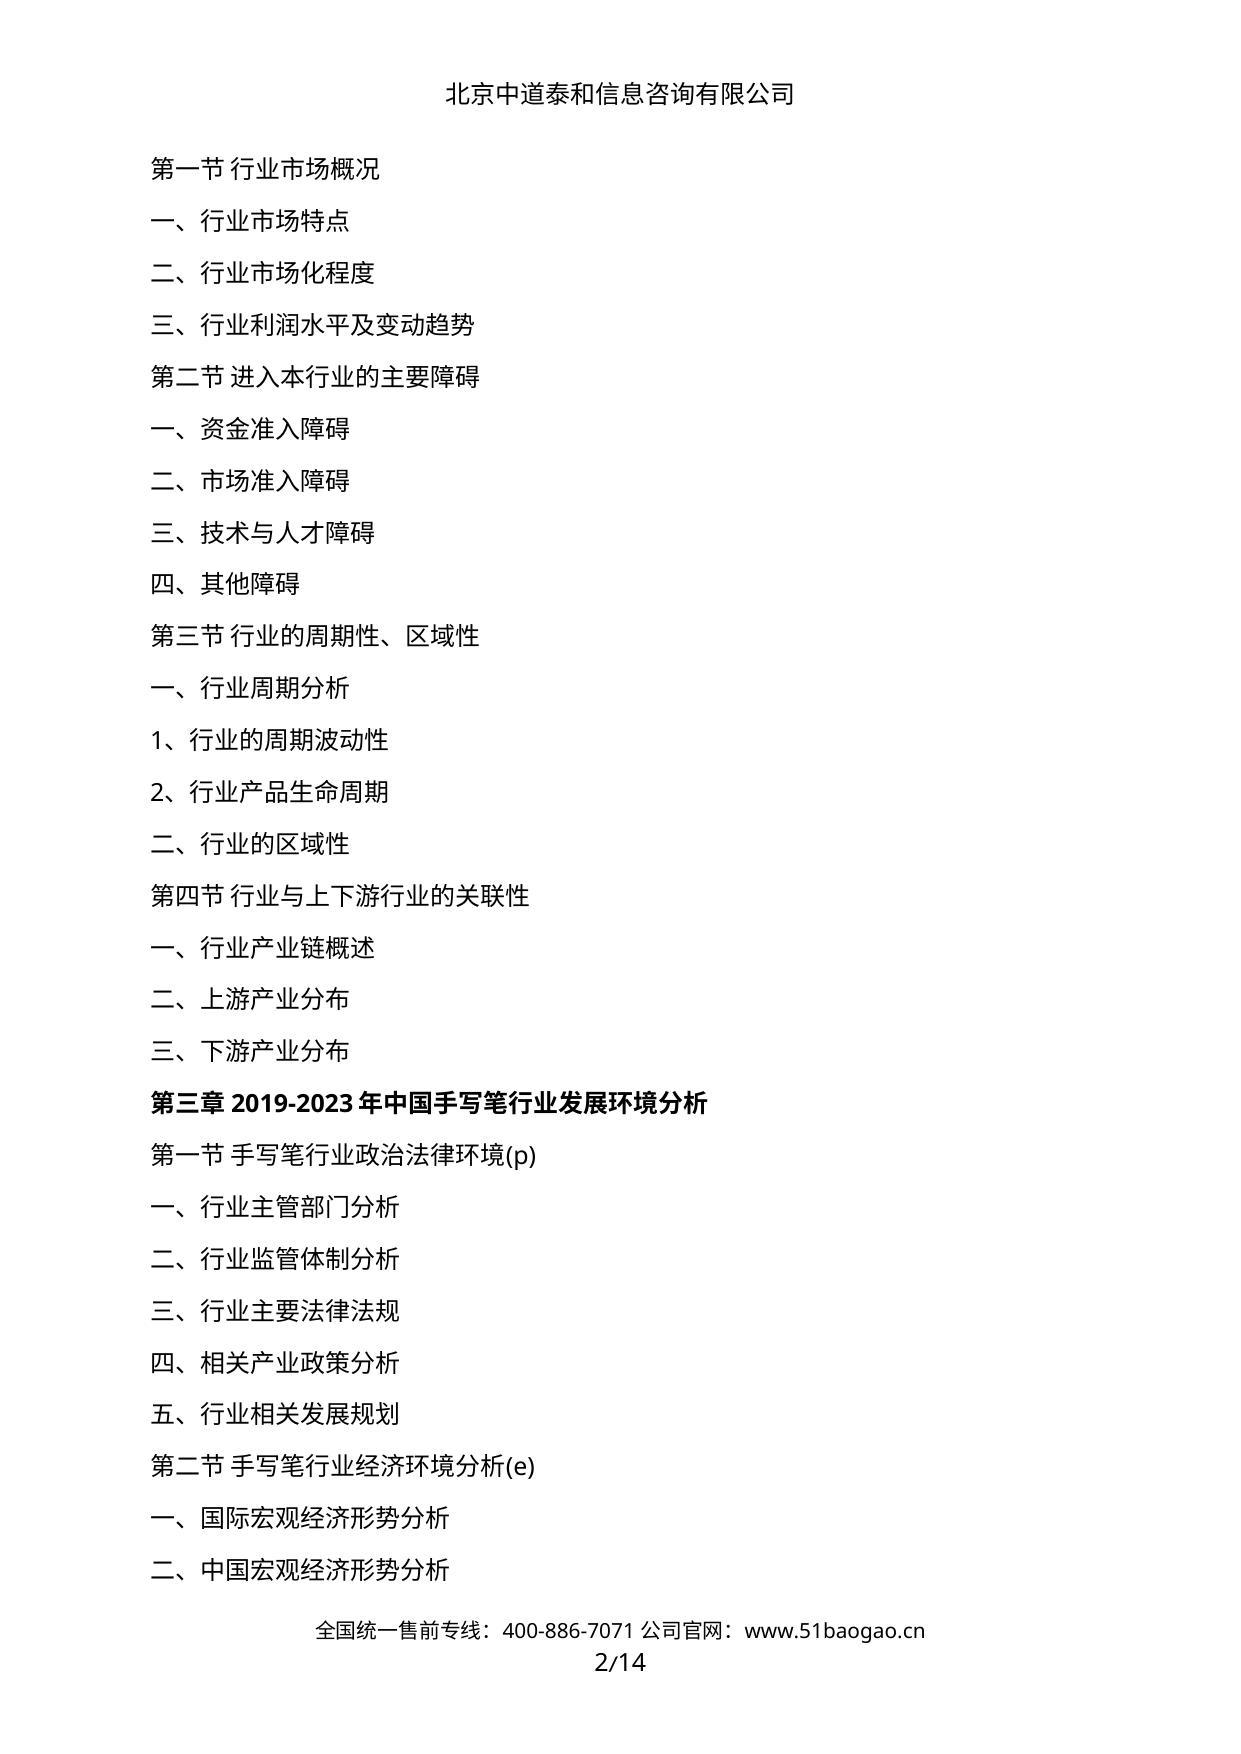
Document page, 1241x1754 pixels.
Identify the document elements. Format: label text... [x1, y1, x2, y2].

text 三、技术与人才障碍 [150, 513, 1090, 549]
text 第二节 进入本行业的主要障碍 [150, 357, 1090, 394]
text 三、行业主要法律法规 [150, 1291, 1090, 1327]
text 二、上游产业分布 [150, 980, 1090, 1016]
text 第三章 2019-2023年中国手写笔行业发展环境分析 [150, 1084, 1090, 1120]
text 三、下游产业分布 [150, 1032, 1090, 1068]
text 一、资金准入障碍 [150, 409, 1090, 446]
text 四、其他障碍 [150, 565, 1090, 601]
text 二、行业监管体制分析 [150, 1239, 1090, 1276]
text 五、行业相关发展规划 [150, 1395, 1090, 1431]
text 一、行业主管部门分析 [150, 1187, 1090, 1224]
text 第四节 行业与上下游行业的关联性 [150, 876, 1090, 912]
text 一、行业市场特点 [150, 202, 1090, 238]
text 1、行业的周期波动性 [150, 721, 1090, 757]
text 三、行业利润水平及变动趋势 [150, 306, 1090, 342]
text 一、行业周期分析 [150, 669, 1090, 705]
text 二、行业的区域性 [150, 824, 1090, 861]
text 一、国际宏观经济形势分析 [150, 1499, 1090, 1535]
text 一、行业产业链概述 [150, 928, 1090, 964]
text 第一节 行业市场概况 [150, 150, 1090, 186]
text 第一节 手写笔行业政治法律环境(p) [150, 1136, 1090, 1172]
text 二、行业市场化程度 [150, 254, 1090, 290]
text 第三节 行业的周期性、区域性 [150, 617, 1090, 653]
text 第二节 手写笔行业经济环境分析(e) [150, 1447, 1090, 1483]
text 四、相关产业政策分析 [150, 1343, 1090, 1379]
text 2、行业产品生命周期 [150, 772, 1090, 809]
text 二、中国宏观经济形势分析 [150, 1551, 1090, 1587]
text 二、市场准入障碍 [150, 461, 1090, 497]
